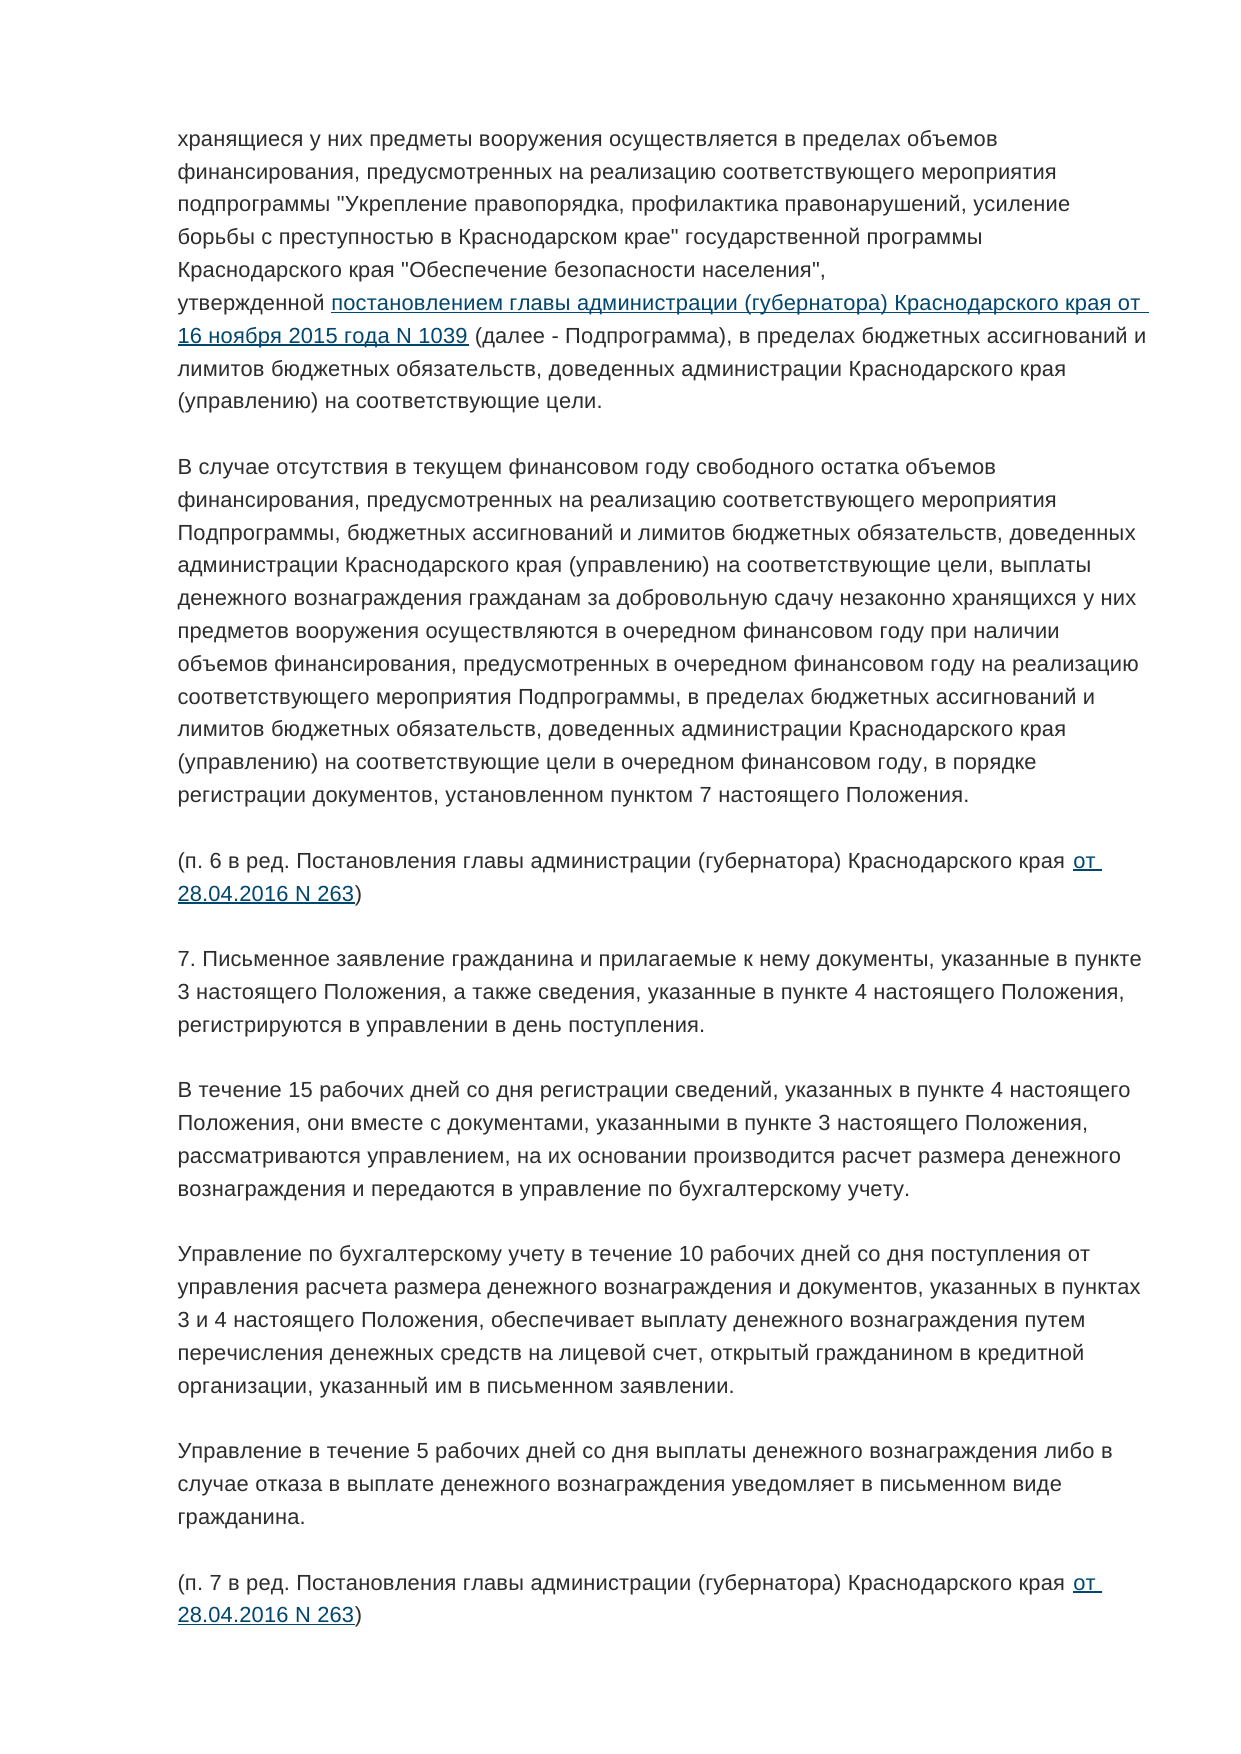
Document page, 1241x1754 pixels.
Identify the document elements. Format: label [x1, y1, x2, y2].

text [177, 118, 1152, 1627]
